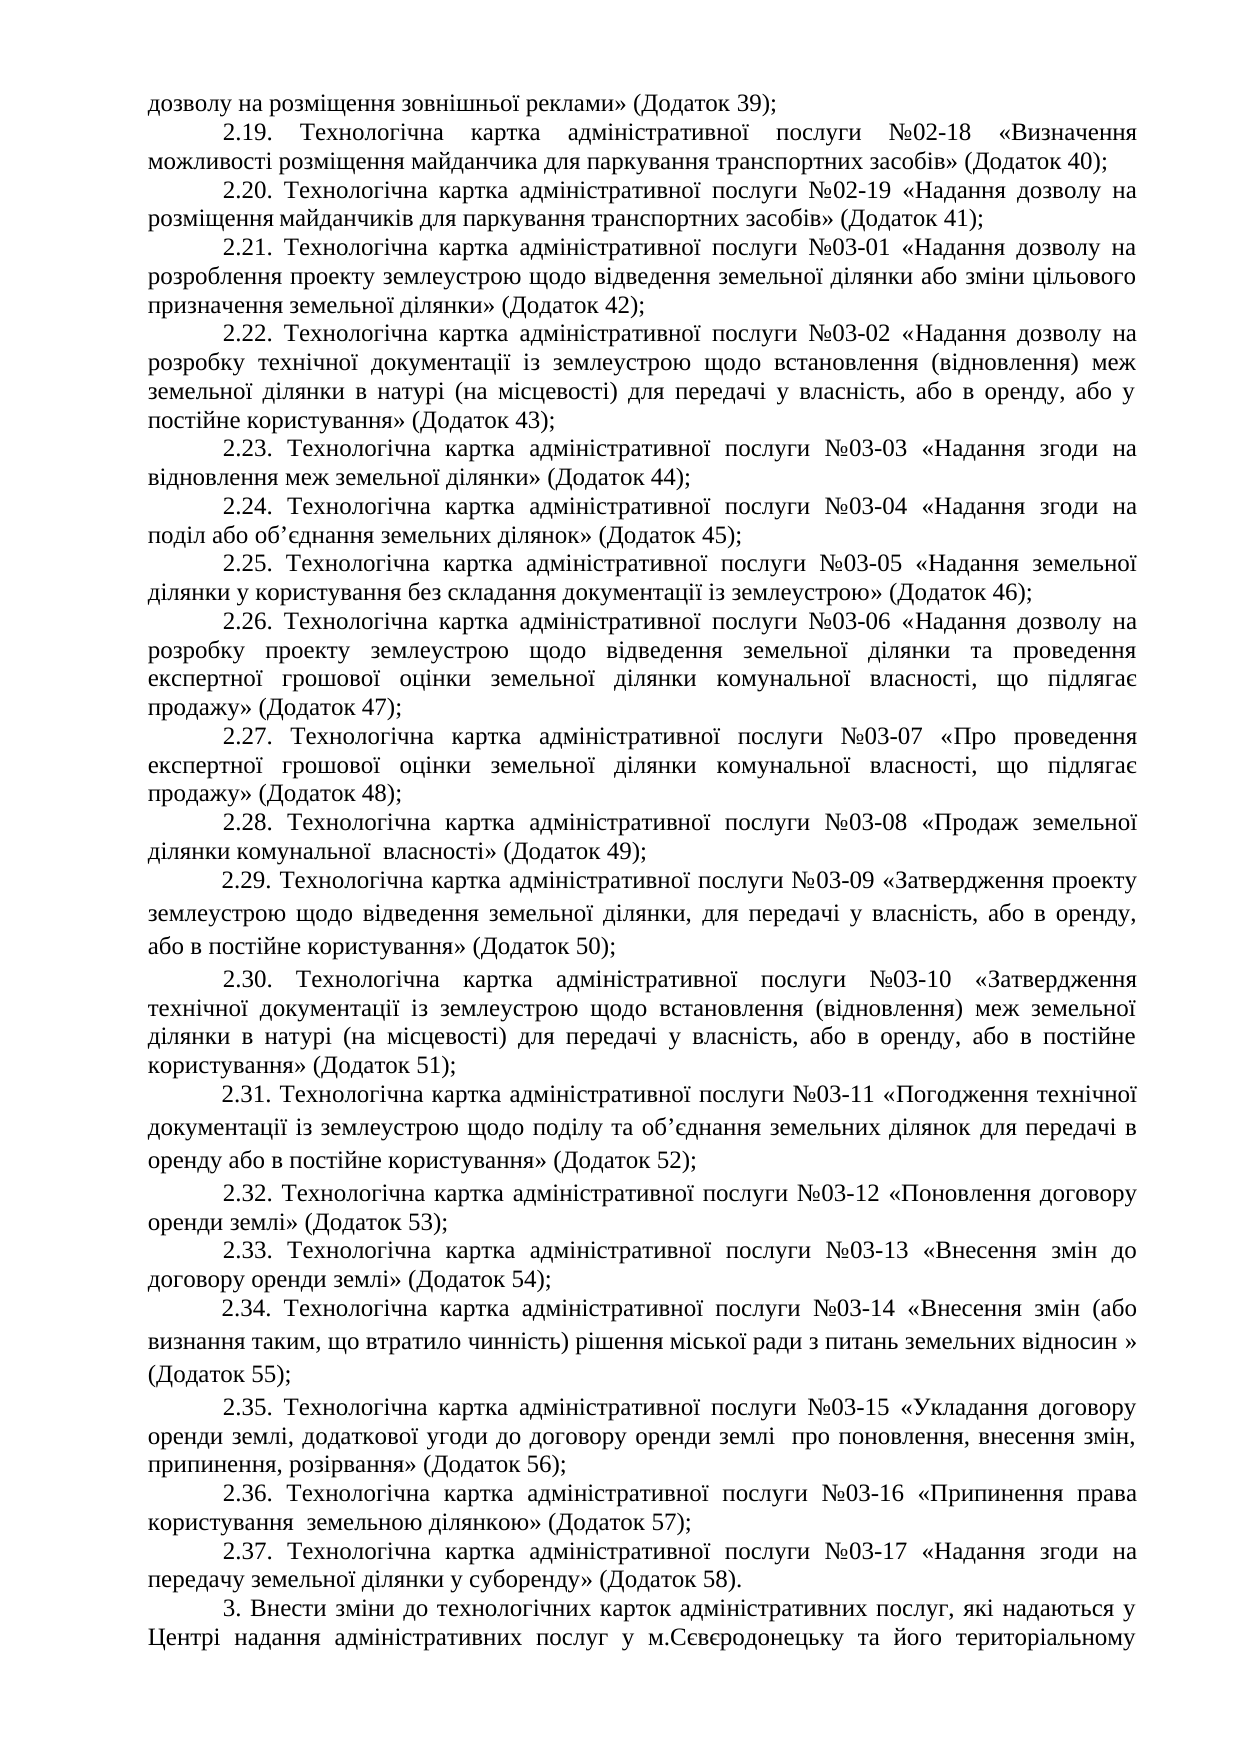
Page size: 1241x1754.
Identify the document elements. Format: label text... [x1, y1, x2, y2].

text 2.27. Технологічна картка адміністративної послуги №03-07 «Про проведення експертної грошової оцінки земельної ділянки комунальної власності, що підлягає продажу» (Додаток 48); [148, 721, 1137, 807]
text 2.36. Технологічна картка адміністративної послуги №03-16 «Припинення права користування земельною ділянкою» (Додаток 57); [148, 1478, 1137, 1536]
text 2.19. Технологічна картка адміністративної послуги №02-18 «Визначення можливості розміщення майданчика для паркування транспортних засобів» (Додаток 40); [148, 117, 1137, 175]
text 2.25. Технологічна картка адміністративної послуги №03-05 «Надання земельної ділянки у користування без складання документації із землеустрою» (Додаток 46); [148, 548, 1137, 606]
text 2.22. Технологічна картка адміністративної послуги №03-02 «Надання дозволу на розробку технічної документації із землеустрою щодо встановлення (відновлення) меж земельної ділянки в натурі (на місцевості) для передачі у власність, або в оренду, або у постійне користування» (Додаток 43); [148, 318, 1137, 433]
text 2.34. Технологічна картка адміністративної послуги №03-14 «Внесення змін (або визнання таким, що втратило чинність) рішення міської ради з питань земельних відносин » (Додаток 55); [148, 1293, 1137, 1388]
text 2.21. Технологічна картка адміністративної послуги №03-01 «Надання дозволу на розроблення проекту землеустрою щодо відведення земельної ділянки або зміни цільового призначення земельної ділянки» (Додаток 42); [148, 232, 1137, 318]
text 2.24. Технологічна картка адміністративної послуги №03-04 «Надання згоди на поділ або об’єднання земельних ділянок» (Додаток 45); [148, 491, 1137, 548]
text 2.29. Технологічна картка адміністративної послуги №03-09 «Затвердження проекту землеустрою щодо відведення земельної ділянки, для передачі у власність, або в оренду, або в постійне користування» (Додаток 50); [148, 865, 1137, 959]
text 2.33. Технологічна картка адміністративної послуги №03-13 «Внесення змін до договору оренди землі» (Додаток 54); [148, 1235, 1137, 1293]
text 2.32. Технологічна картка адміністративної послуги №03-12 «Поновлення договору оренди землі» (Додаток 53); [148, 1178, 1137, 1235]
text 2.23. Технологічна картка адміністративної послуги №03-03 «Надання згоди на відновлення меж земельної ділянки» (Додаток 44); [148, 433, 1137, 491]
text 2.30. Технологічна картка адміністративної послуги №03-10 «Затвердження технічної документації із землеустрою щодо встановлення (відновлення) меж земельної ділянки в натурі (на місцевості) для передачі у власність, або в оренду, або в постійне користування» (Додаток 51); [148, 964, 1137, 1079]
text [148, 1593, 1137, 1651]
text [148, 88, 1137, 117]
text 2.26. Технологічна картка адміністративної послуги №03-06 «Надання дозволу на розробку проекту землеустрою щодо відведення земельної ділянки та проведення експертної грошової оцінки земельної ділянки комунальної власності, що підлягає продажу» (Додаток 47); [148, 606, 1137, 721]
text 2.37. Технологічна картка адміністративної послуги №03-17 «Надання згоди на передачу земельної ділянки у суборенду» (Додаток 58). [148, 1536, 1137, 1593]
text 2.20. Технологічна картка адміністративної послуги №02-19 «Надання дозволу на розміщення майданчиків для паркування транспортних засобів» (Додаток 41); [148, 175, 1137, 232]
text 2.35. Технологічна картка адміністративної послуги №03-15 «Укладання договору оренди землі, додаткової угоди до договору оренди землі про поновлення, внесення змін, припинення, розірвання» (Додаток 56); [148, 1392, 1137, 1478]
text 2.31. Технологічна картка адміністративної послуги №03-11 «Погодження технічної документації із землеустрою щодо поділу та об’єднання земельних ділянок для передачі в оренду або в постійне користування» (Додаток 52); [148, 1079, 1137, 1174]
text 2.28. Технологічна картка адміністративної послуги №03-08 «Продаж земельної ділянки комунальної власності» (Додаток 49); [148, 807, 1137, 865]
